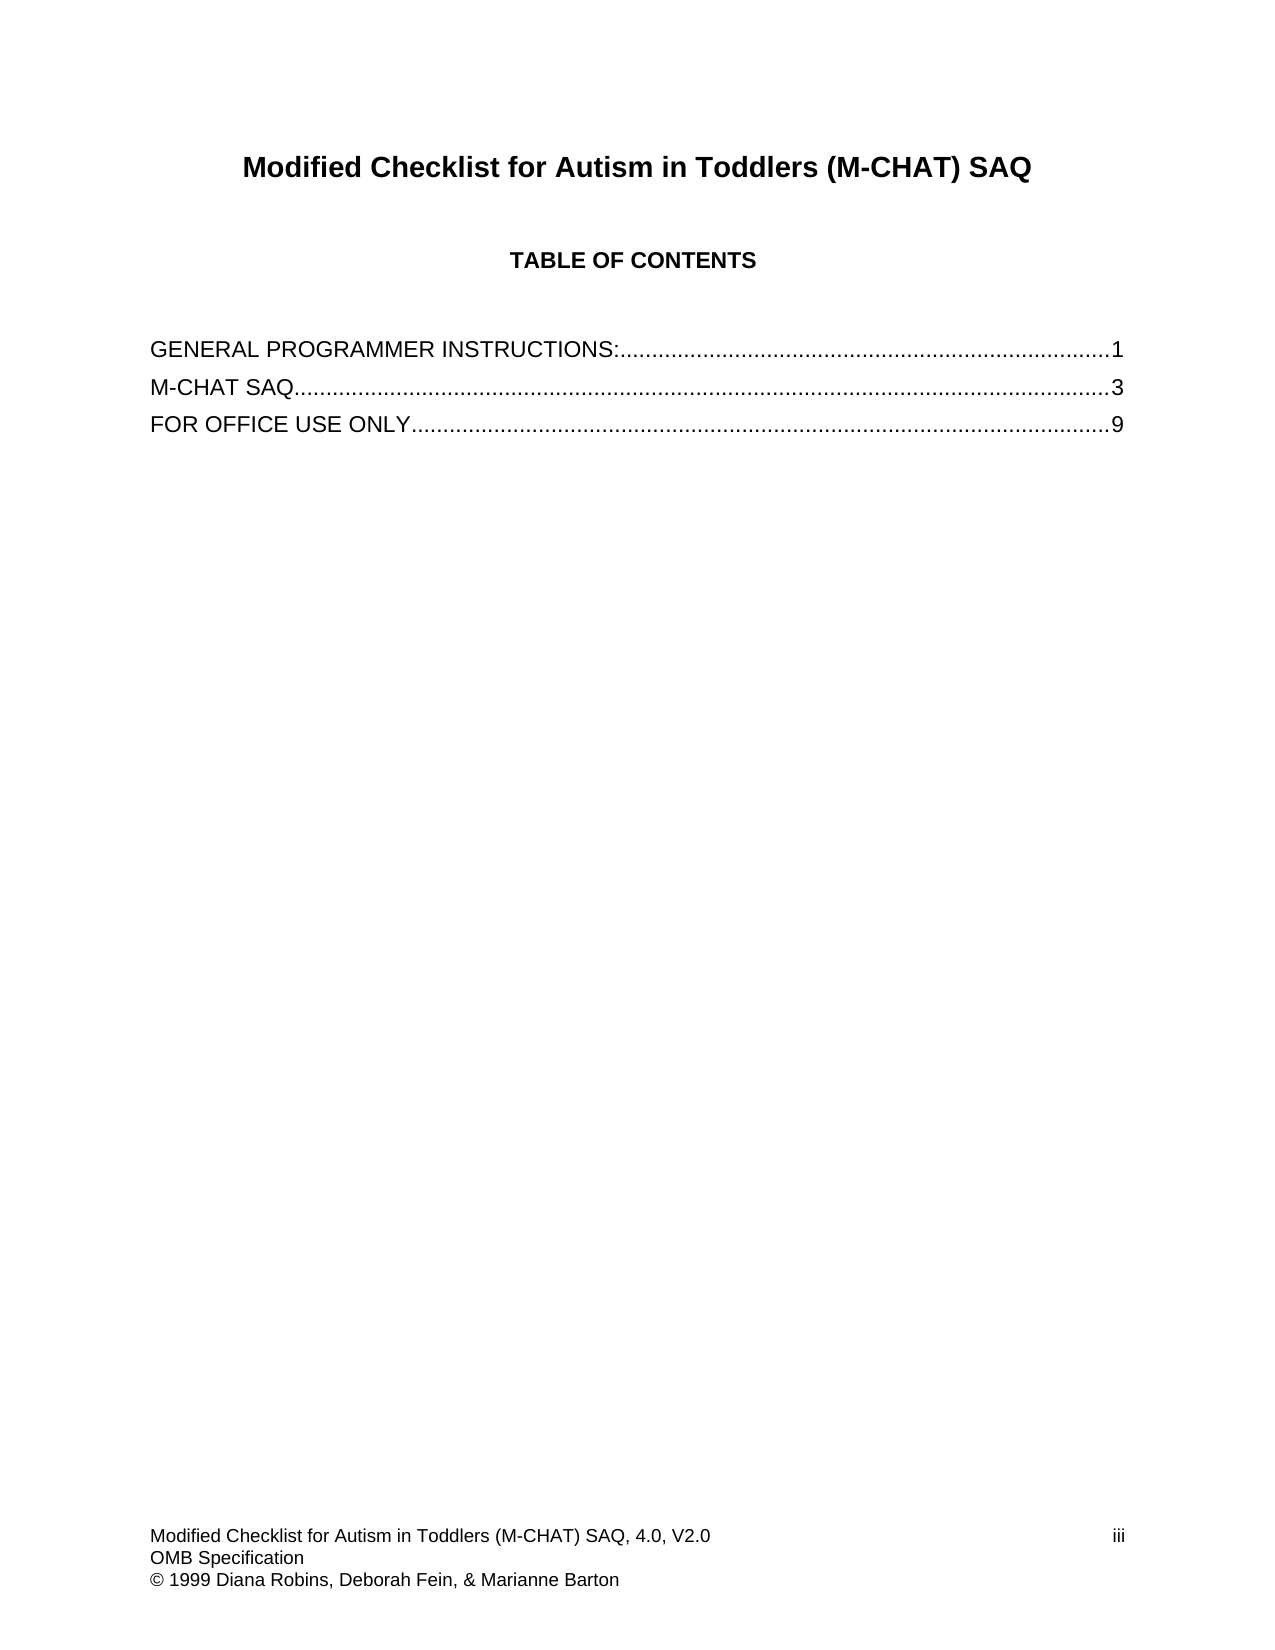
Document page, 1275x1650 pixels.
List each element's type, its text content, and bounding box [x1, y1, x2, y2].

text Modified Checklist for Autism in Toddlers (M-CHAT) SAQ [150, 150, 1125, 183]
text TABLE OF CONTENTS [138, 247, 1125, 274]
text GENERAL PROGRAMMER INSTRUCTIONS: 1 [150, 325, 1125, 363]
text M-CHAT SAQ 3 [150, 363, 1125, 400]
text FOR OFFICE USE ONLY 9 [150, 400, 1125, 438]
